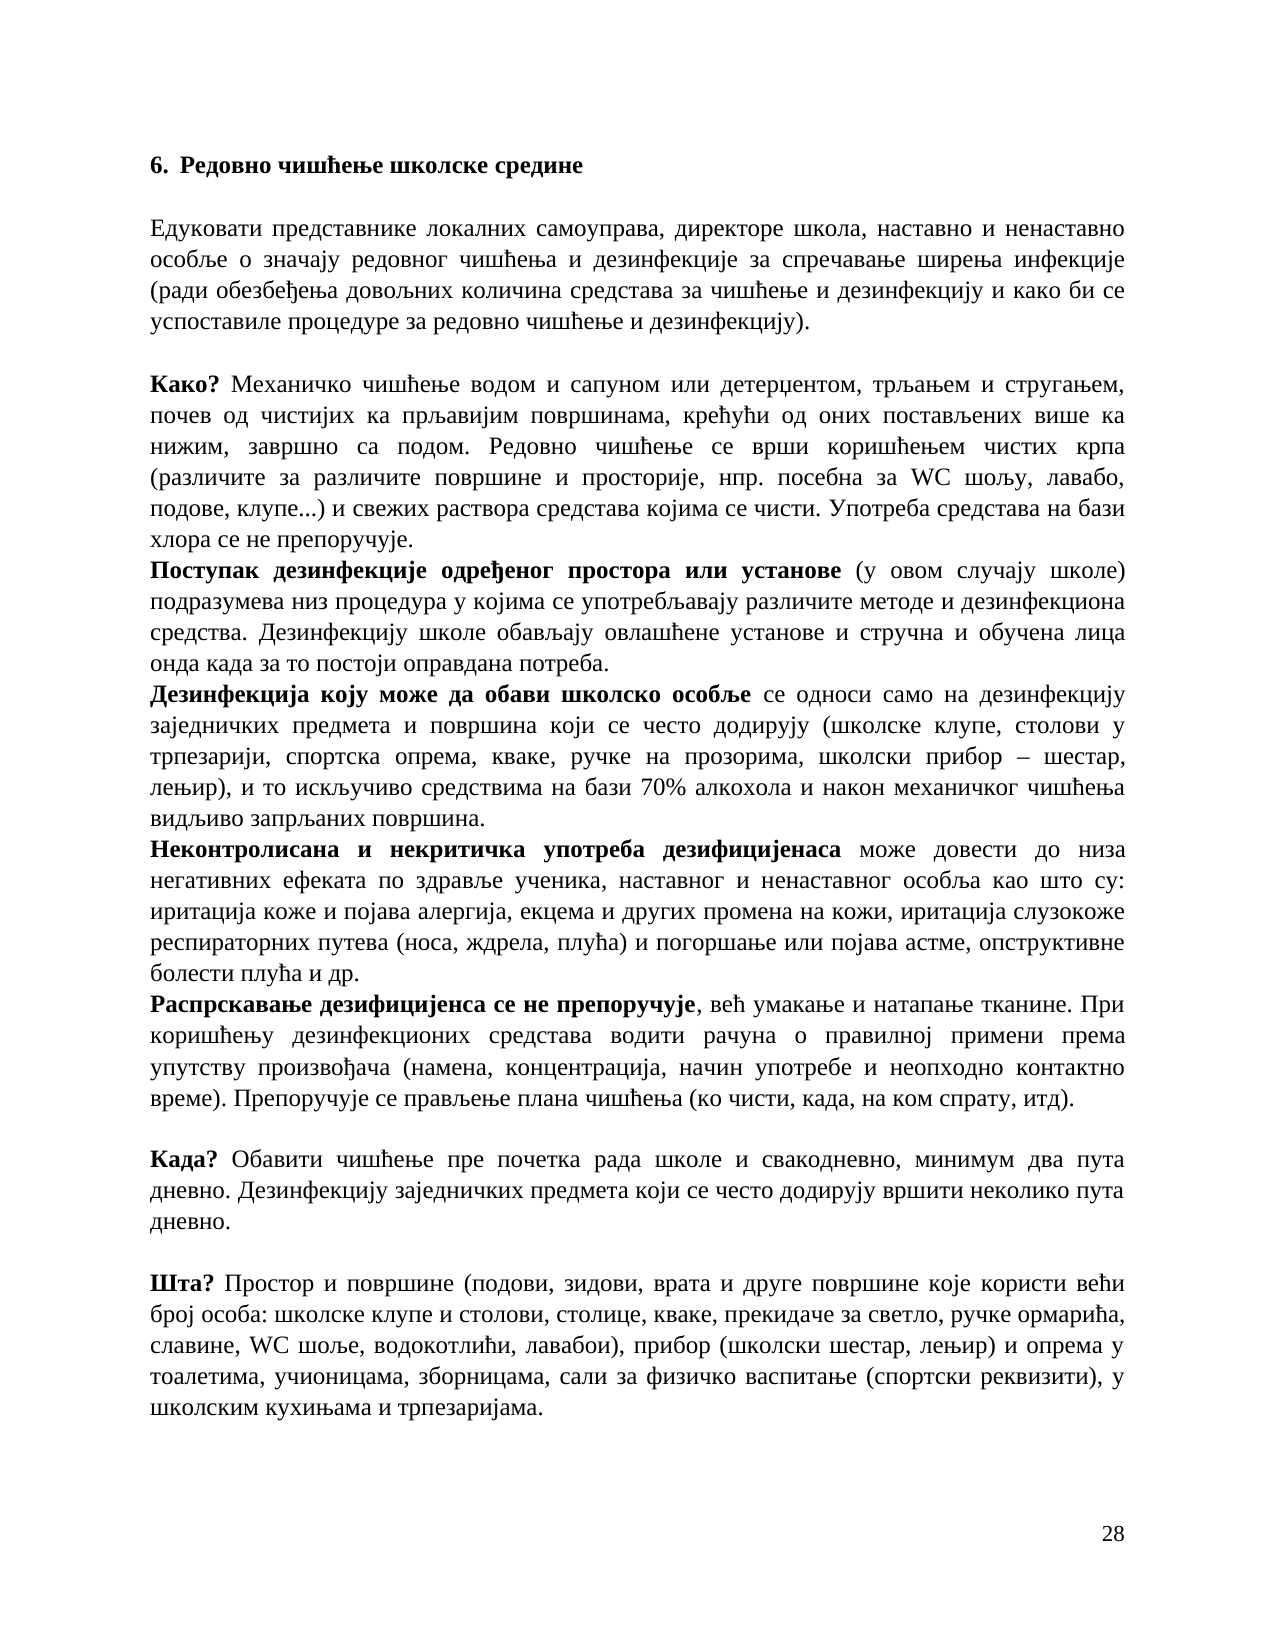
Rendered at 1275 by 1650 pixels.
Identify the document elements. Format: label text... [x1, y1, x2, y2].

subtitle Редовно чишћење школске средине [150, 150, 1175, 179]
text Дезинфекција коју може да обави школско особље се односи само на дезинфекцију заједничких предмета и површина који се често додирују (школске клупе, столови у трпезарији, спортска опрема, кваке, ручке на прозорима, школски прибор – шестар, лењир), и то искључиво средствима на бази 70% алкохола и након механичког чишћења видљиво запрљаних површина. [150, 679, 1126, 832]
text Распрскавање дезифицијенса се не препоручује, већ умакање и натапање тканине. При коришћењу дезинфекционих средстава водити рачуна о правилној примени према упутству произвођача (намена, концентрација, начин употребе и неопходно контактно време). Препоручује се прављење плана чишћења (ко чисти, када, на ком спрату, итд). [150, 989, 1125, 1111]
text Шта? Простор и површине (подови, зидови, врата и друге површине које користи већи број особа: школске клупе и столови, столице, кваке, прекидаче за светло, ручке ормарића, славине, WC шоље, водокотлићи, лавабои), прибор (школски шестар, лењир) и опрема у тоалетима, учионицама, зборницама, сали за физичко васпитање (спортски реквизити), у школским кухињама и трпезаријама. [150, 1268, 1126, 1421]
text Поступак дезинфекције одређеног простора или установе (у овом случају школе) подразумева низ процедура у којима се употребљавају различите методе и дезинфекциона средства. Дезинфекцију школе обављају овлашћене установе и стручна и обучена лица онда када за то постоји оправдана потреба. [150, 555, 1126, 677]
text Едуковати представнике локалних самоуправа, директоре школа, наставно и ненаставно особље о значају редовног чишћења и дезинфекције за спречавање ширења инфекције (ради обезбеђења довољних количина средстава за чишћење и дезинфекцију и како би се успоставиле процедуре за редовно чишћење и дезинфекцију). [150, 213, 1126, 335]
text Када? Обавити чишћење пре почетка рада школе и свакодневно, минимум два пута дневно. Дезинфекцију заједничких предмета који се често додирују вршити неколико пута дневно. [150, 1144, 1124, 1235]
text Неконтролисана и некритичка употреба дезифицијенаса може довести до низа негативних ефеката по здравље ученика, наставног и ненаставног особља као што су: иритација коже и појава алергија, екцема и других промена на кожи, иритација слузокоже респираторних путева (носа, ждрела, плућа) и погоршање или појава астме, опструктивне болести плућа и др. [150, 834, 1126, 987]
text Како? Механичко чишћење водом и сапуном или детерџентом, трљањем и стругањем, почев од чистијих ка прљавијим површинама, крећући од оних постављених више ка нижим, завршно са подом. Редовно чишћење се врши коришћењем чистих крпа (различите за различите површине и просторије, нпр. посебна за WC шољу, лавабо, подове, клупе...) и свежих раствора средстава којима се чисти. Употреба средстава на бази хлора се не препоручује. [150, 369, 1126, 553]
